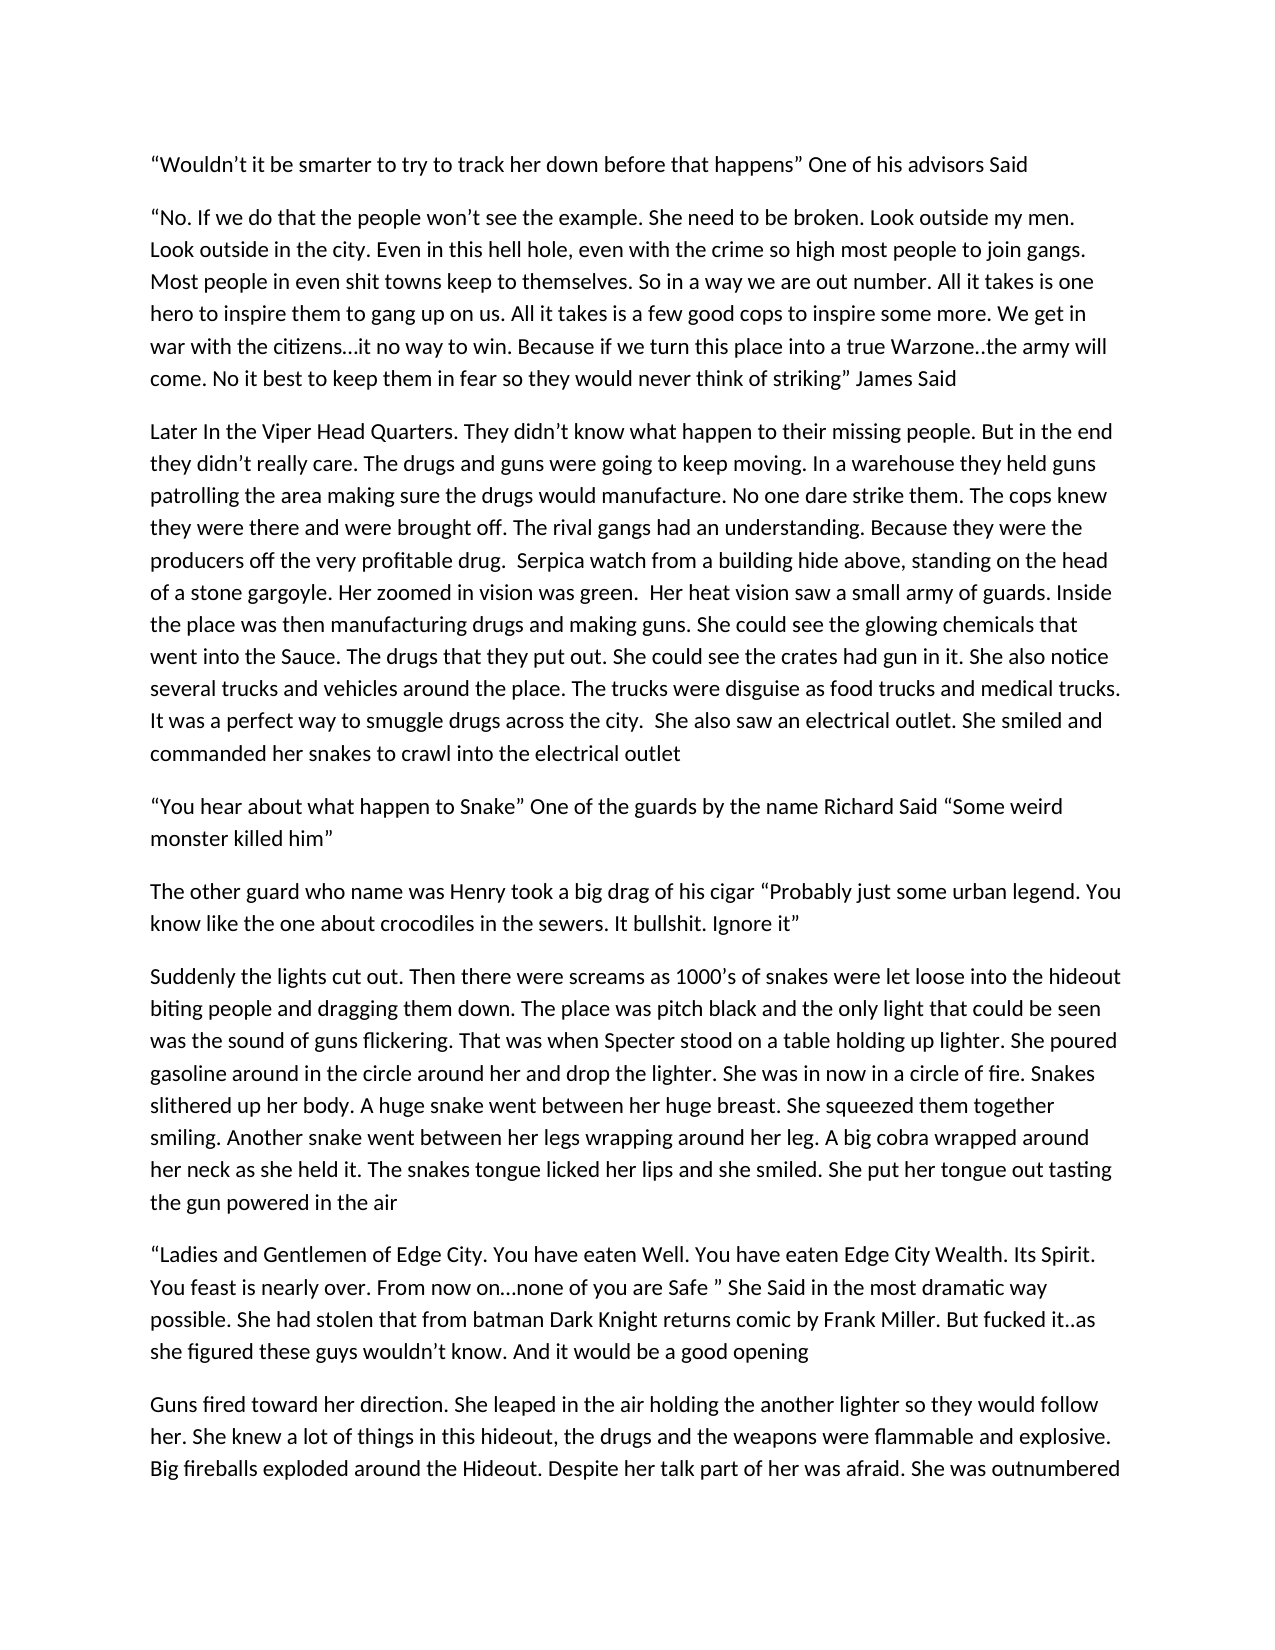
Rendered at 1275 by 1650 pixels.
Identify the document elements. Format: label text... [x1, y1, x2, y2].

text “Wouldn’t it be smarter to try to track her down before that happens” One of his advisors Said [150, 150, 1125, 178]
text Later In the Viper Head Quarters. They didn’t know what happen to their missing people. But in the end they didn’t really care. The drugs and guns were going to keep moving. In a warehouse they held guns patrolling the area making sure the drugs would manufacture. No one dare strike them. The cops knew they were there and were brought off. The rival gangs had an understanding. Because they were the producers off the very profitable drug. Serpica watch from a building hide above, standing on the head of a stone gargoyle. Her zoomed in vision was green. Her heat vision saw a small army of guards. Inside the place was then manufacturing drugs and making guns. She could see the glowing chemicals that went into the Sauce. The drugs that they put out. She could see the crates had gun in it. She also notice several trucks and vehicles around the place. The trucks were disguise as food trucks and medical trucks. It was a perfect way to smuggle drugs across the city. She also saw an electrical outlet. She smiled and commanded her snakes to crawl into the electrical outlet [150, 417, 1125, 767]
text Suddenly the lights cut out. Then there were screams as 1000’s of snakes were let loose into the hideout biting people and dragging them down. The place was pitch black and the only light that could be seen was the sound of guns flickering. That was when Specter stood on a table holding up lighter. She poured gasoline around in the circle around her and drop the lighter. She was in now in a circle of fire. Snakes slithered up her body. A huge snake went between her huge breast. She squeezed them together smiling. Another snake went between her legs wrapping around her leg. A big cobra wrapped around her neck as she held it. The snakes tongue licked her lips and she smiled. She put her tongue out tasting the gun powered in the air [150, 962, 1125, 1216]
text “No. If we do that the people won’t see the example. She need to be broken. Look outside my men. Look outside in the city. Even in this hell hole, even with the crime so high most people to join gangs. Most people in even shit towns keep to themselves. So in a way we are out number. All it takes is one hero to inspire them to gang up on us. All it takes is a few good cops to inspire some more. We get in war with the citizens…it no way to win. Because if we turn this place into a true Warzone..the army will come. No it best to keep them in fear so they would never think of striking” James Said [150, 203, 1125, 392]
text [150, 1390, 1125, 1483]
text “You hear about what happen to Snake” One of the guards by the name Richard Said “Some weird monster killed him” [150, 792, 1125, 852]
text “Ladies and Gentlemen of Edge City. You have eaten Well. You have eaten Edge City Wealth. Its Spirit. You feast is nearly over. From now on…none of you are Safe ” She Said in the most dramatic way possible. She had stolen that from batman Dark Knight returns comic by Frank Miller. But fucked it..as she figured these guys wouldn’t know. And it would be a good opening [150, 1241, 1125, 1365]
text The other guard who name was Henry took a big drag of his cigar “Probably just some urban legend. You know like the one about crocodiles in the sewers. It bullshit. Ignore it” [150, 877, 1125, 937]
